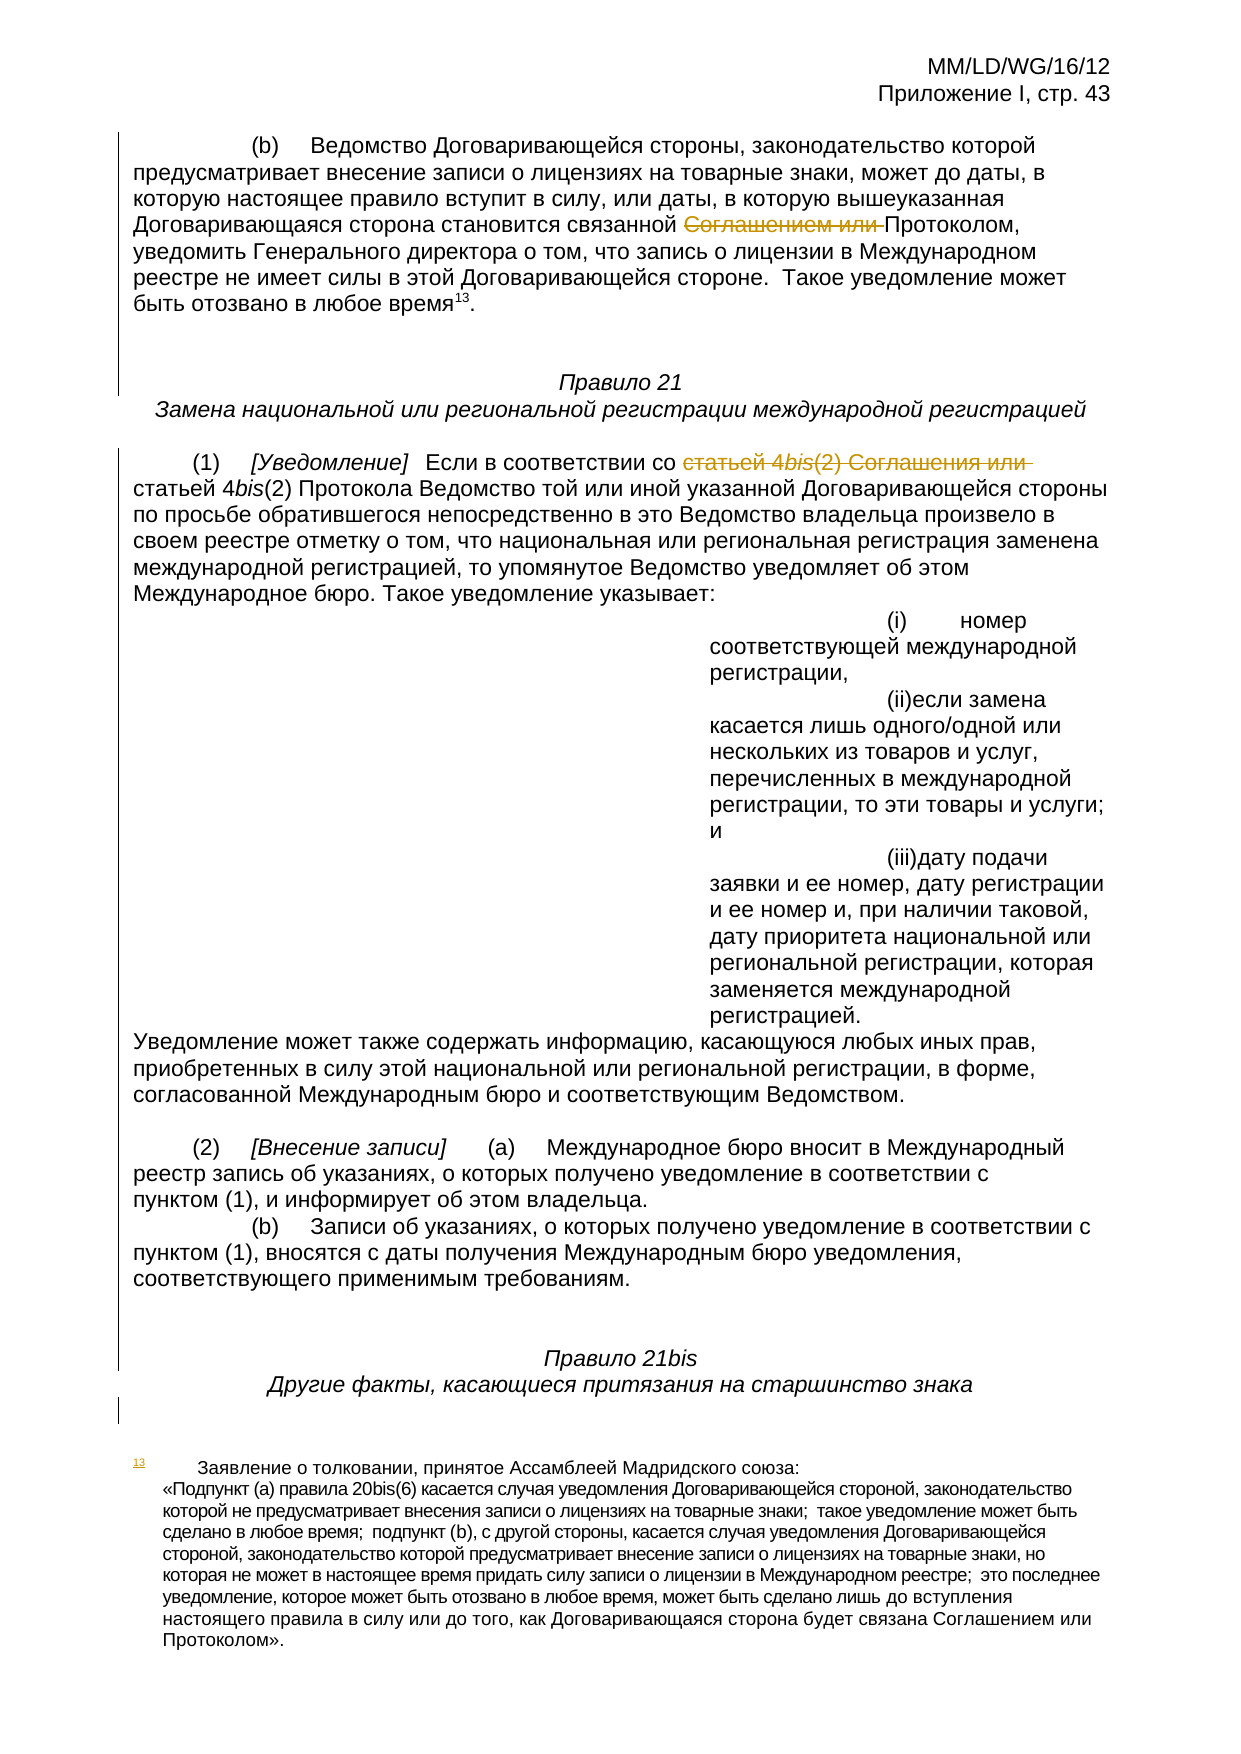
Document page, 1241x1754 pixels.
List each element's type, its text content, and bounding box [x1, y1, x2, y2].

text Правило 21 [133, 369, 1110, 396]
text Другие факты, касающиеся притязания на старшинство знака [133, 1371, 1110, 1397]
text Замена национальной или региональной регистрации международной регистрацией [133, 396, 1110, 422]
text (b) Ведомство Договаривающейся стороны, законодательство которой предусматривает внесение записи о лицензиях на товарные знаки, может до даты, в которую настоящее правило вступит в силу, или даты, в которую вышеуказанная Договаривающаяся сторона становится связанной Протоколом, уведомить Генерального директора о том, что запись о лицензии в Международном реестре не имеет силы в этой Договаривающейся стороне. Такое уведомление может быть отозвано в любое время. [133, 132, 1110, 317]
text Правило 21bis [133, 1344, 1110, 1371]
text Уведомление может также содержать информацию, касающуюся любых иных прав, приобретенных в силу этой национальной или региональной регистрации, в форме, согласованной Международным бюро и соответствующим Ведомством. [133, 1028, 1110, 1107]
text (2) [Внесение записи] (a) Международное бюро вносит в Международный реестр запись об указаниях, о которых получено уведомление в соответствии с пунктом (1), и информирует об этом владельца. [133, 1134, 1110, 1213]
text (1) [Уведомление] Если в соответствии со статьей 4bis(2) Протокола Ведомство той или иной указанной Договаривающейся стороны по просьбе обратившегося непосредственно в это Ведомство владельца произвело в своем реестре отметку о том, что национальная или региональная регистрация заменена международной регистрацией, то упомянутое Ведомство уведомляет об этом Международное бюро. Такое уведомление указывает: [133, 448, 1110, 607]
text (i) номер соответствующей международной регистрации, [709, 607, 1110, 686]
text (b) Записи об указаниях, о которых получено уведомление в соответствии с пунктом (1), вносятся с даты получения Международным бюро уведомления, соответствующего применимым требованиям. [133, 1213, 1110, 1292]
text (iii) дату подачи заявки и ее номер, дату регистрации и ее номер и, при наличии таковой, дату приоритета национальной или региональной регистрации, которая заменяется международной регистрацией. [709, 844, 1110, 1028]
text (ii) если замена касается лишь одного/одной или нескольких из товаров и услуг, перечисленных в международной регистрации, то эти товары и услуги; и [709, 686, 1110, 844]
